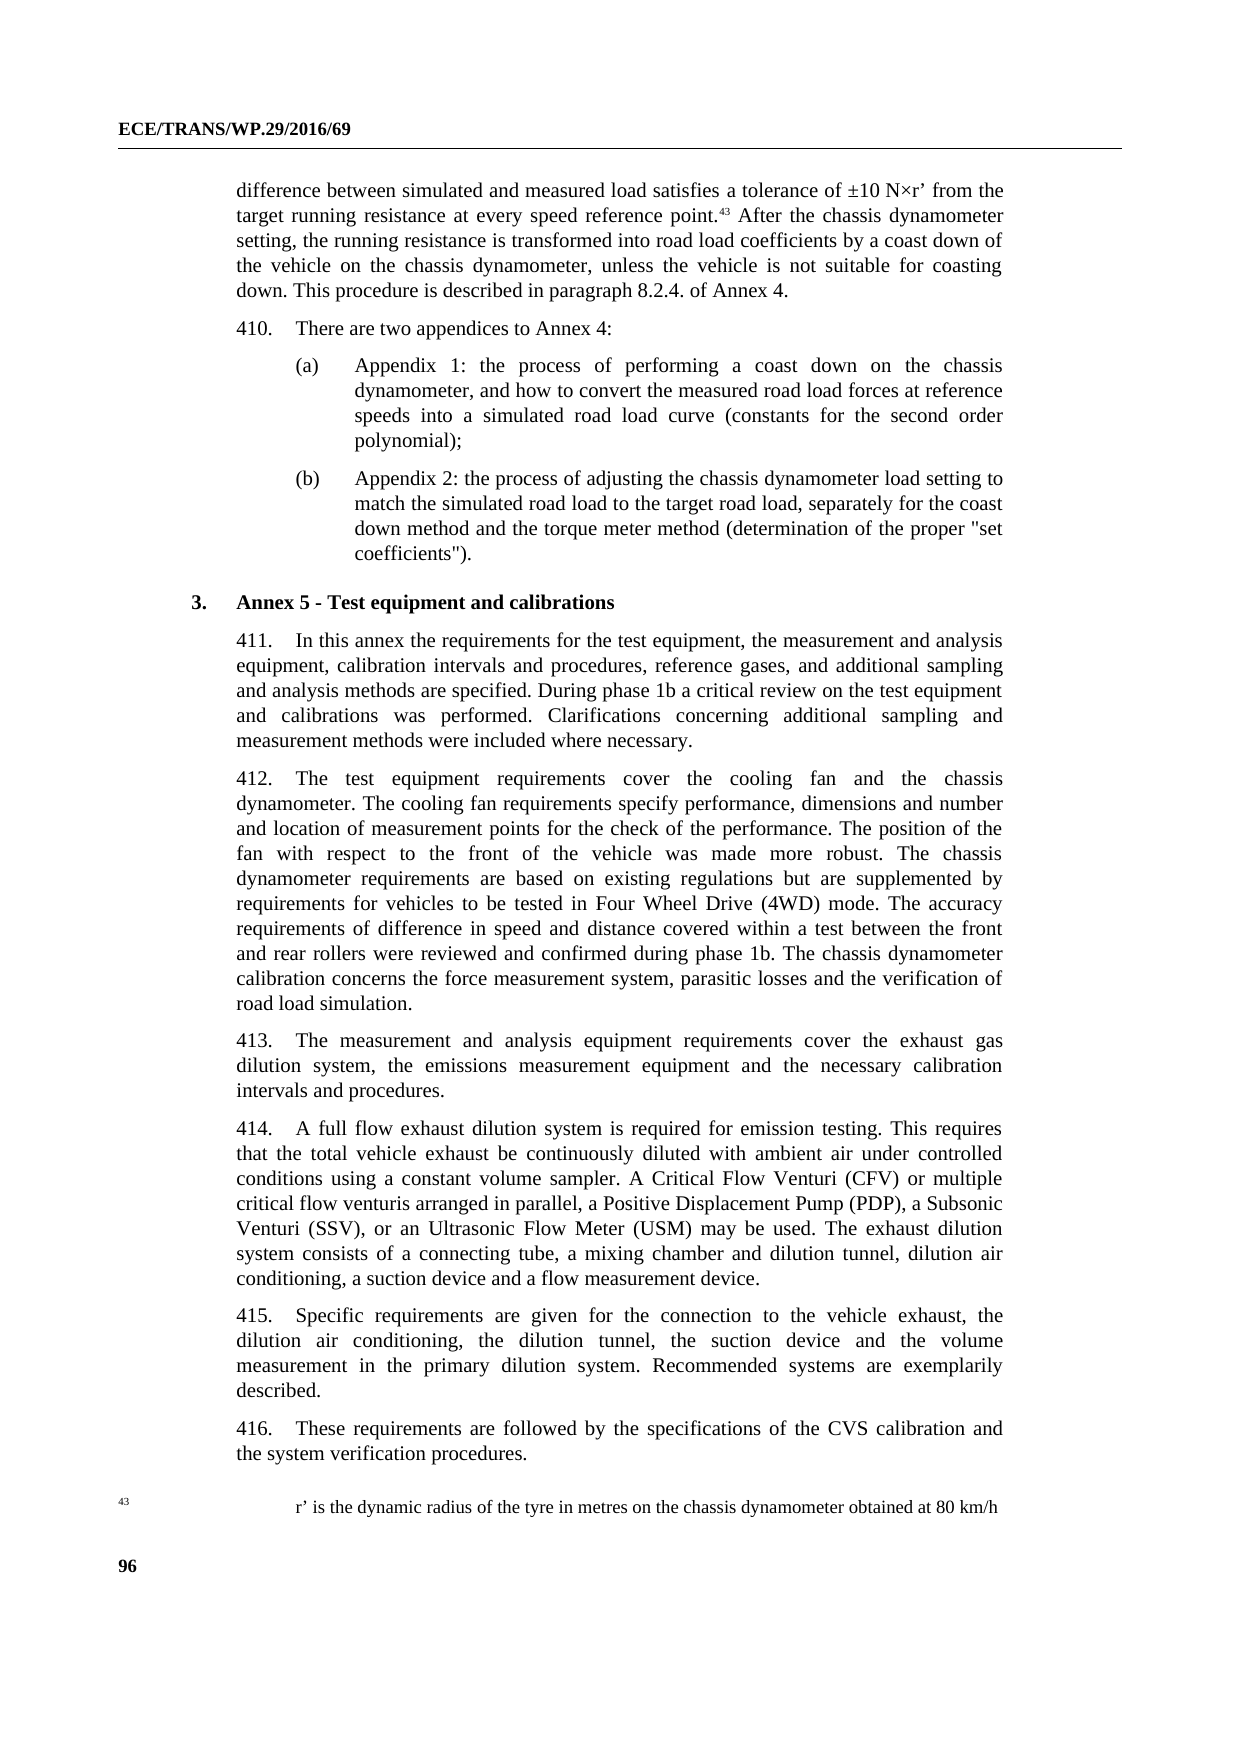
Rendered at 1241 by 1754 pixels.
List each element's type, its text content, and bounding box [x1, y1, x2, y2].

text 414. A full flow exhaust dilution system is required for emission testing. This requires that the total vehicle exhaust be continuously diluted with ambient air under controlled conditions using a constant volume sampler. A Critical Flow Venturi (CFV) or multiple critical flow venturis arranged in parallel, a Positive Displacement Pump (PDP), a Subsonic Venturi (SSV), or an Ultrasonic Flow Meter (USM) may be used. The exhaust dilution system consists of a connecting tube, a mixing chamber and dilution tunnel, dilution air conditioning, a suction device and a flow measurement device. [236, 1115, 1004, 1290]
text 416. These requirements are followed by the specifications of the CVS calibration and the system verification procedures. [236, 1415, 1004, 1465]
text 415. Specific requirements are given for the connection to the vehicle exhaust, the dilution air conditioning, the dilution tunnel, the suction device and the volume measurement in the primary dilution system. Recommended systems are exemplarily described. [236, 1302, 1004, 1402]
text 3. Annex 5 - Test equipment and calibrations [118, 590, 1004, 615]
text (b) Appendix 2: the process of adjusting the chassis dynamometer load setting to match the simulated road load to the target road load, separately for the coast down method and the torque meter method (determination of the proper "set coefficients"). [295, 465, 1004, 565]
text 411. In this annex the requirements for the test equipment, the measurement and analysis equipment, calibration intervals and procedures, reference gases, and additional sampling and analysis methods are specified. During phase 1b a critical review on the test equipment and calibrations was performed. Clarifications concerning additional sampling and measurement methods were included where necessary. [236, 627, 1004, 752]
text (a) Appendix 1: the process of performing a coast down on the chassis dynamometer, and how to convert the measured road load forces at reference speeds into a simulated road load curve (constants for the second order polynomial); [295, 352, 1004, 452]
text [236, 177, 1004, 302]
text 413. The measurement and analysis equipment requirements cover the exhaust gas dilution system, the emissions measurement equipment and the necessary calibration intervals and procedures. [236, 1027, 1004, 1102]
text 412. The test equipment requirements cover the cooling fan and the chassis dynamometer. The cooling fan requirements specify performance, dimensions and number and location of measurement points for the check of the performance. The position of the fan with respect to the front of the vehicle was made more robust. The chassis dynamometer requirements are based on existing regulations but are supplemented by requirements for vehicles to be tested in Four Wheel Drive (4WD) mode. The accuracy requirements of difference in speed and distance covered within a test between the front and rear rollers were reviewed and confirmed during phase 1b. The chassis dynamometer calibration concerns the force measurement system, parasitic losses and the verification of road load simulation. [236, 765, 1004, 1015]
text 410. There are two appendices to Annex 4: [236, 315, 1004, 340]
